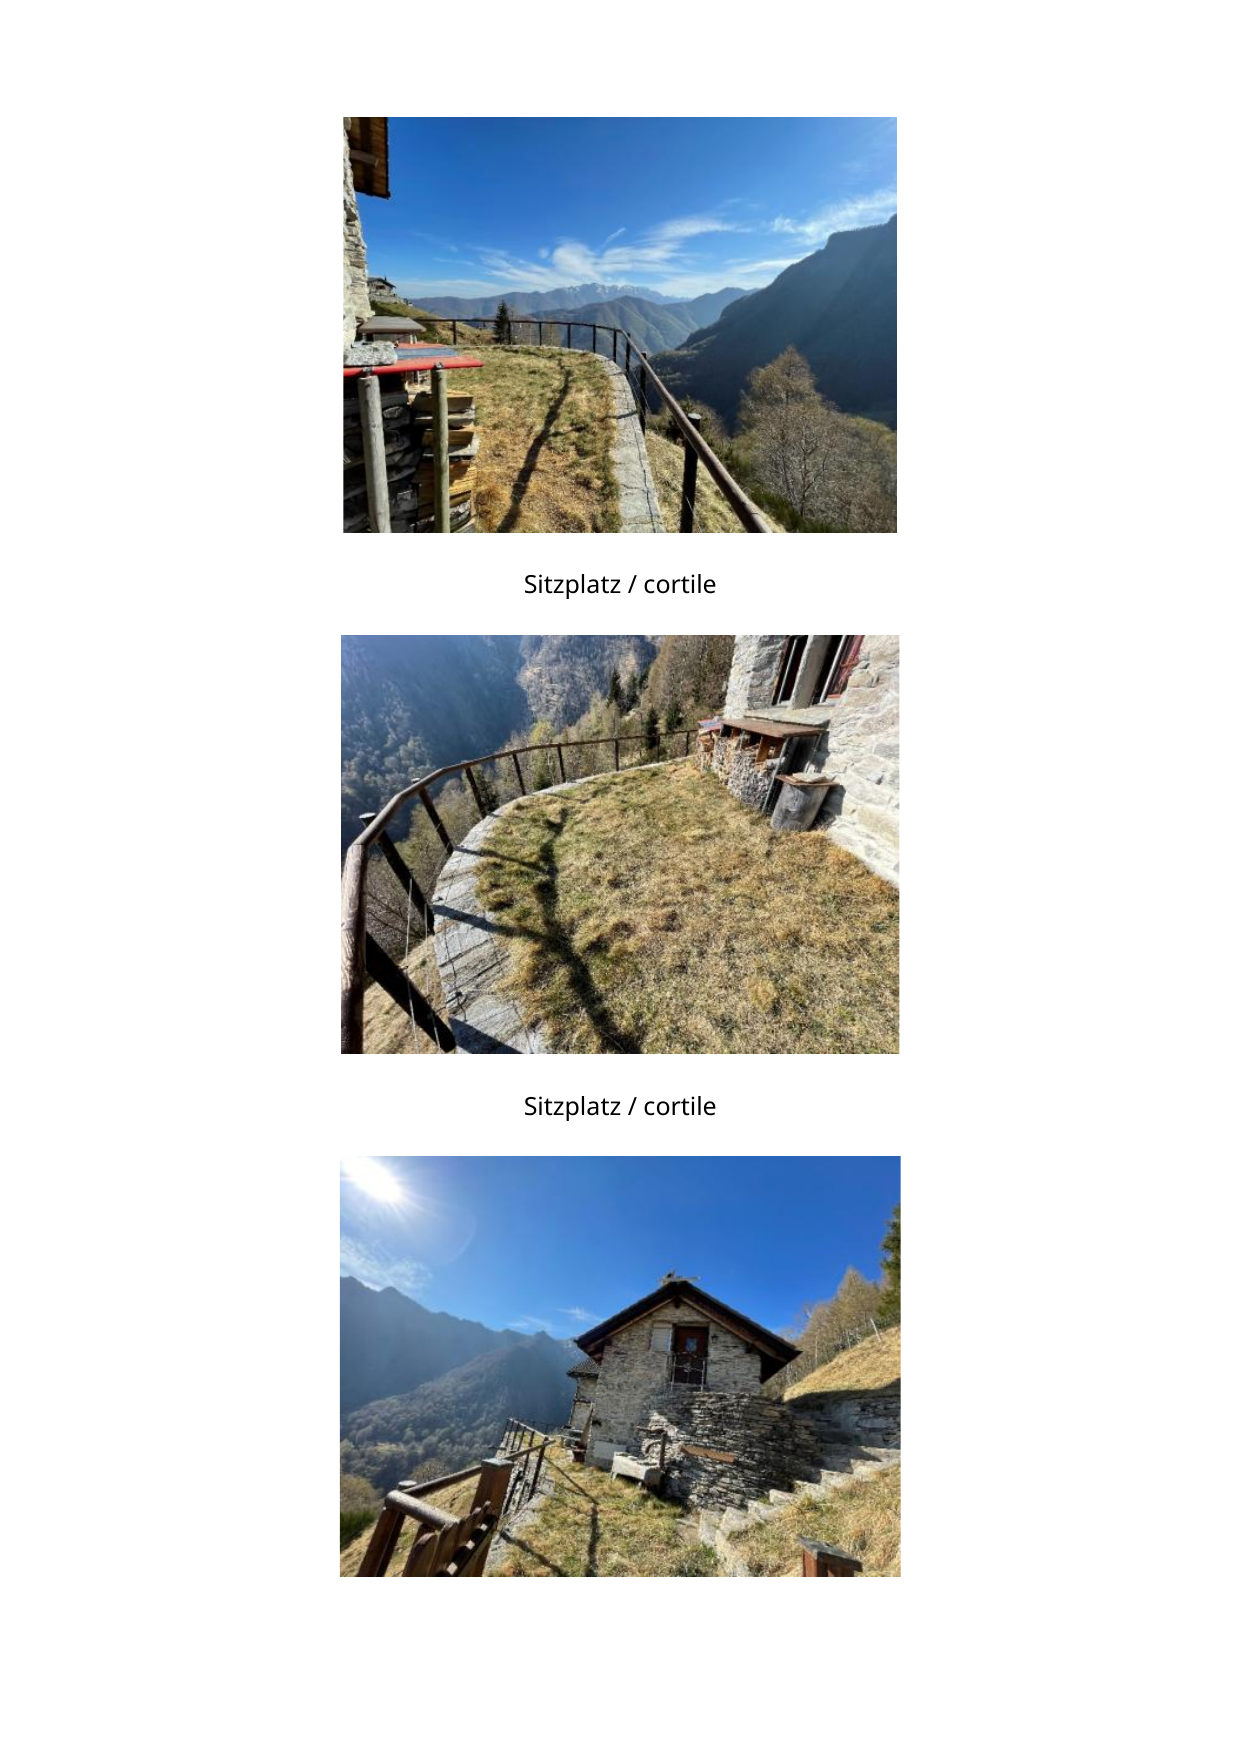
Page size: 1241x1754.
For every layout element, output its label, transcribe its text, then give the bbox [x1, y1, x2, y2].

picture [343, 117, 897, 533]
picture [339, 1156, 901, 1577]
picture [341, 635, 900, 1054]
list Sitzplatz / cortile [118, 567, 1122, 601]
list Sitzplatz / cortile [118, 1088, 1122, 1122]
